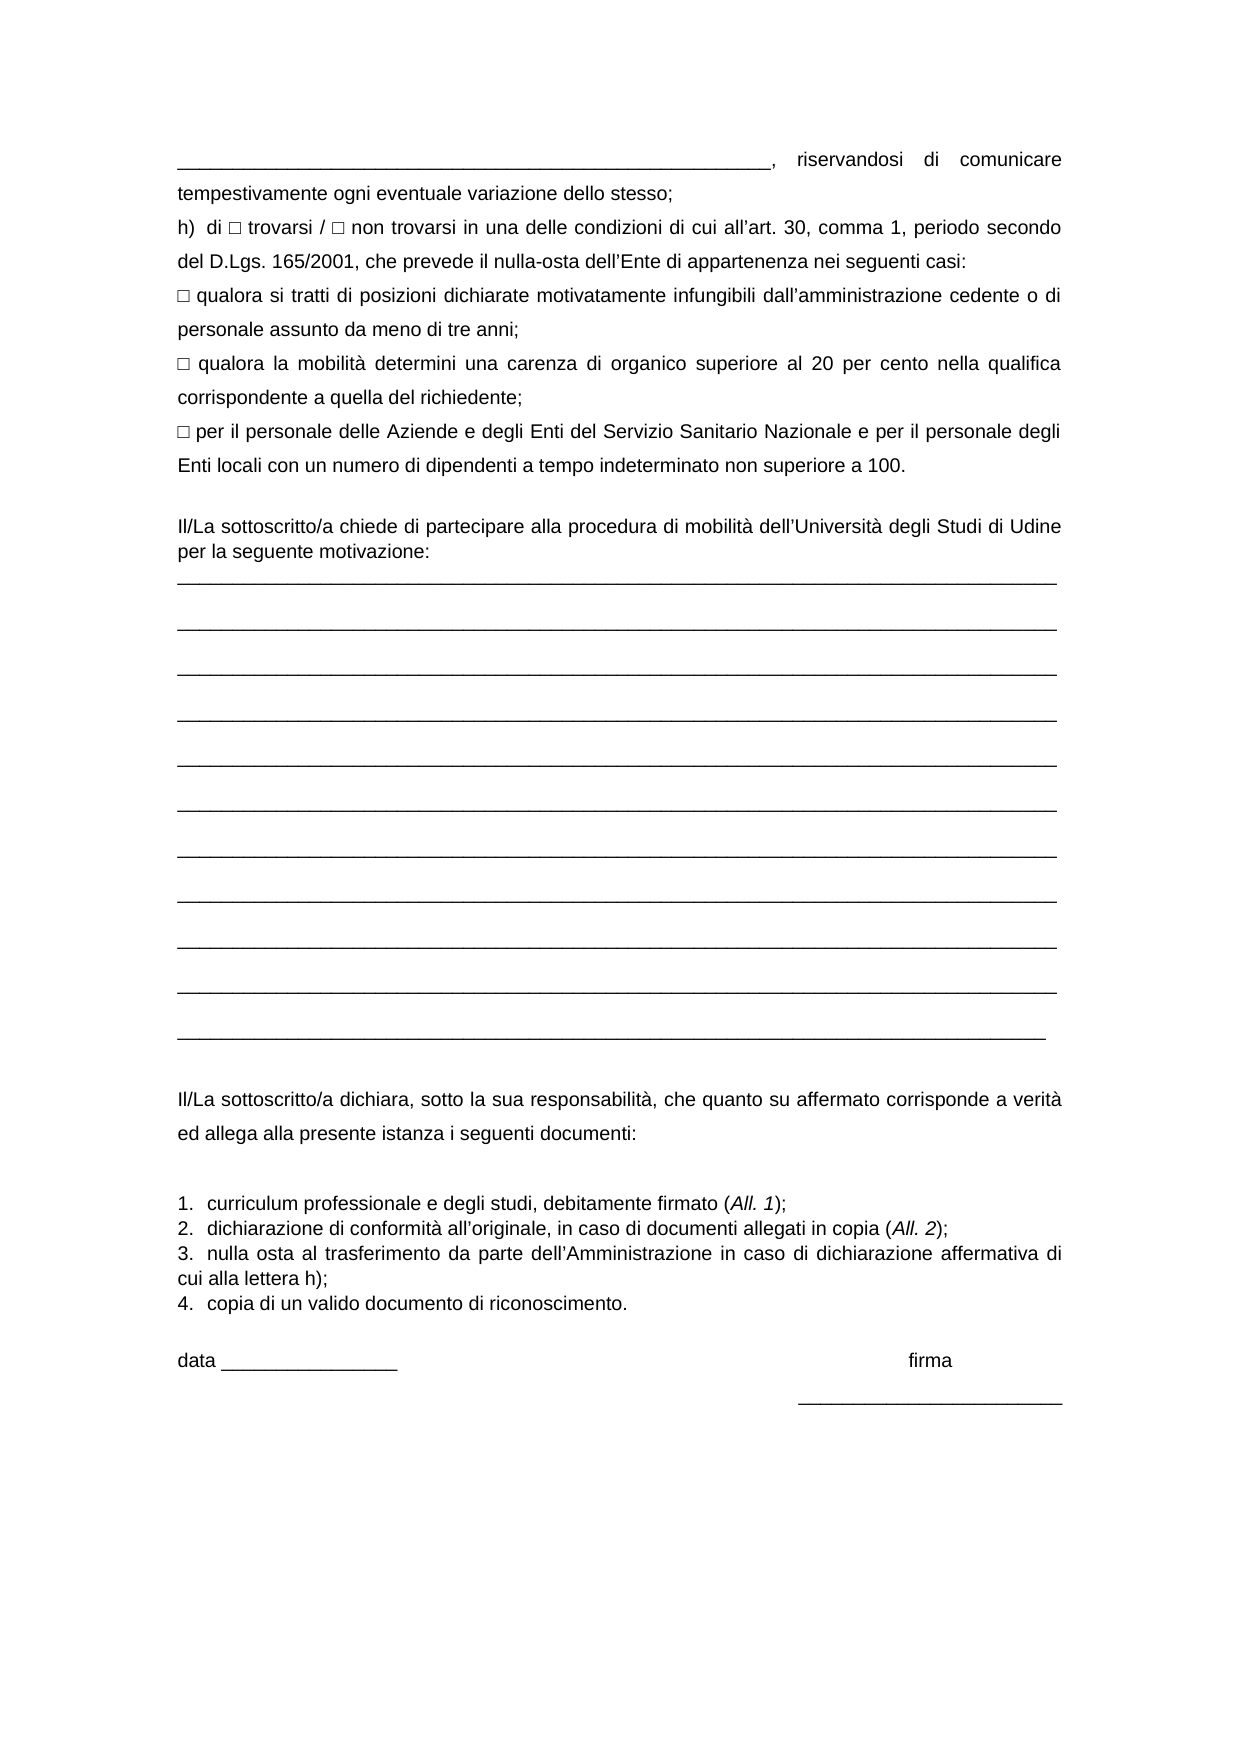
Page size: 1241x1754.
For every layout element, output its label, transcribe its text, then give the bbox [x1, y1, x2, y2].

text data ________________ firma [177, 1349, 1063, 1372]
text ________________________ [177, 1383, 1063, 1406]
text □ qualora si tratti di posizioni dichiarate motivatamente infungibili dall’amministrazione cedente o di personale assunto da meno di tre anni; [177, 284, 1063, 341]
text Il/La sottoscritto/a chiede di partecipare alla procedura di mobilità dell’Università degli Studi di Udine per la seguente motivazione: [177, 513, 1063, 563]
list copia di un valido documento di riconoscimento. [177, 1290, 1063, 1315]
list nulla osta al trasferimento da parte dell’Amministrazione in caso di dichiarazione affermativa di cui alla lettera h); [177, 1240, 1063, 1290]
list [177, 148, 1063, 204]
text □ qualora la mobilità determini una carenza di organico superiore al 20 per cento nella qualifica corrispondente a quella del richiedente; [177, 352, 1063, 409]
list curriculum professionale e degli studi, debitamente firmato (All. 1); [177, 1190, 1063, 1215]
list dichiarazione di conformità all’originale, in caso di documenti allegati in copia (All. 2); [177, 1215, 1063, 1240]
list di □ trovarsi / □ non trovarsi in una delle condizioni di cui all’art. 30, comma 1, periodo secondo del D.Lgs. 165/2001, che prevede il nulla-osta dell’Ente di appartenenza nei seguenti casi: [177, 216, 1063, 273]
text □ per il personale delle Aziende e degli Enti del Servizio Sanitario Nazionale e per il personale degli Enti locali con un numero di dipendenti a tempo indeterminato non superiore a 100. [177, 420, 1063, 477]
text Il/La sottoscritto/a dichiara, sotto la sua responsabilità, che quanto su affermato corrisponde a verità ed allega alla presente istanza i seguenti documenti: [177, 1088, 1063, 1145]
text _______________________________________________________________________________________________________________________________________________________________________________________________________________________________________________________________________________________________________________________________________________________________________________________________________________________________________________________________________________________________________________________________________________________________________________________________________________________________________________________________________________________________________________________________________________________________________________________________________________________________________________________________________________________________________________ [177, 563, 1063, 1040]
